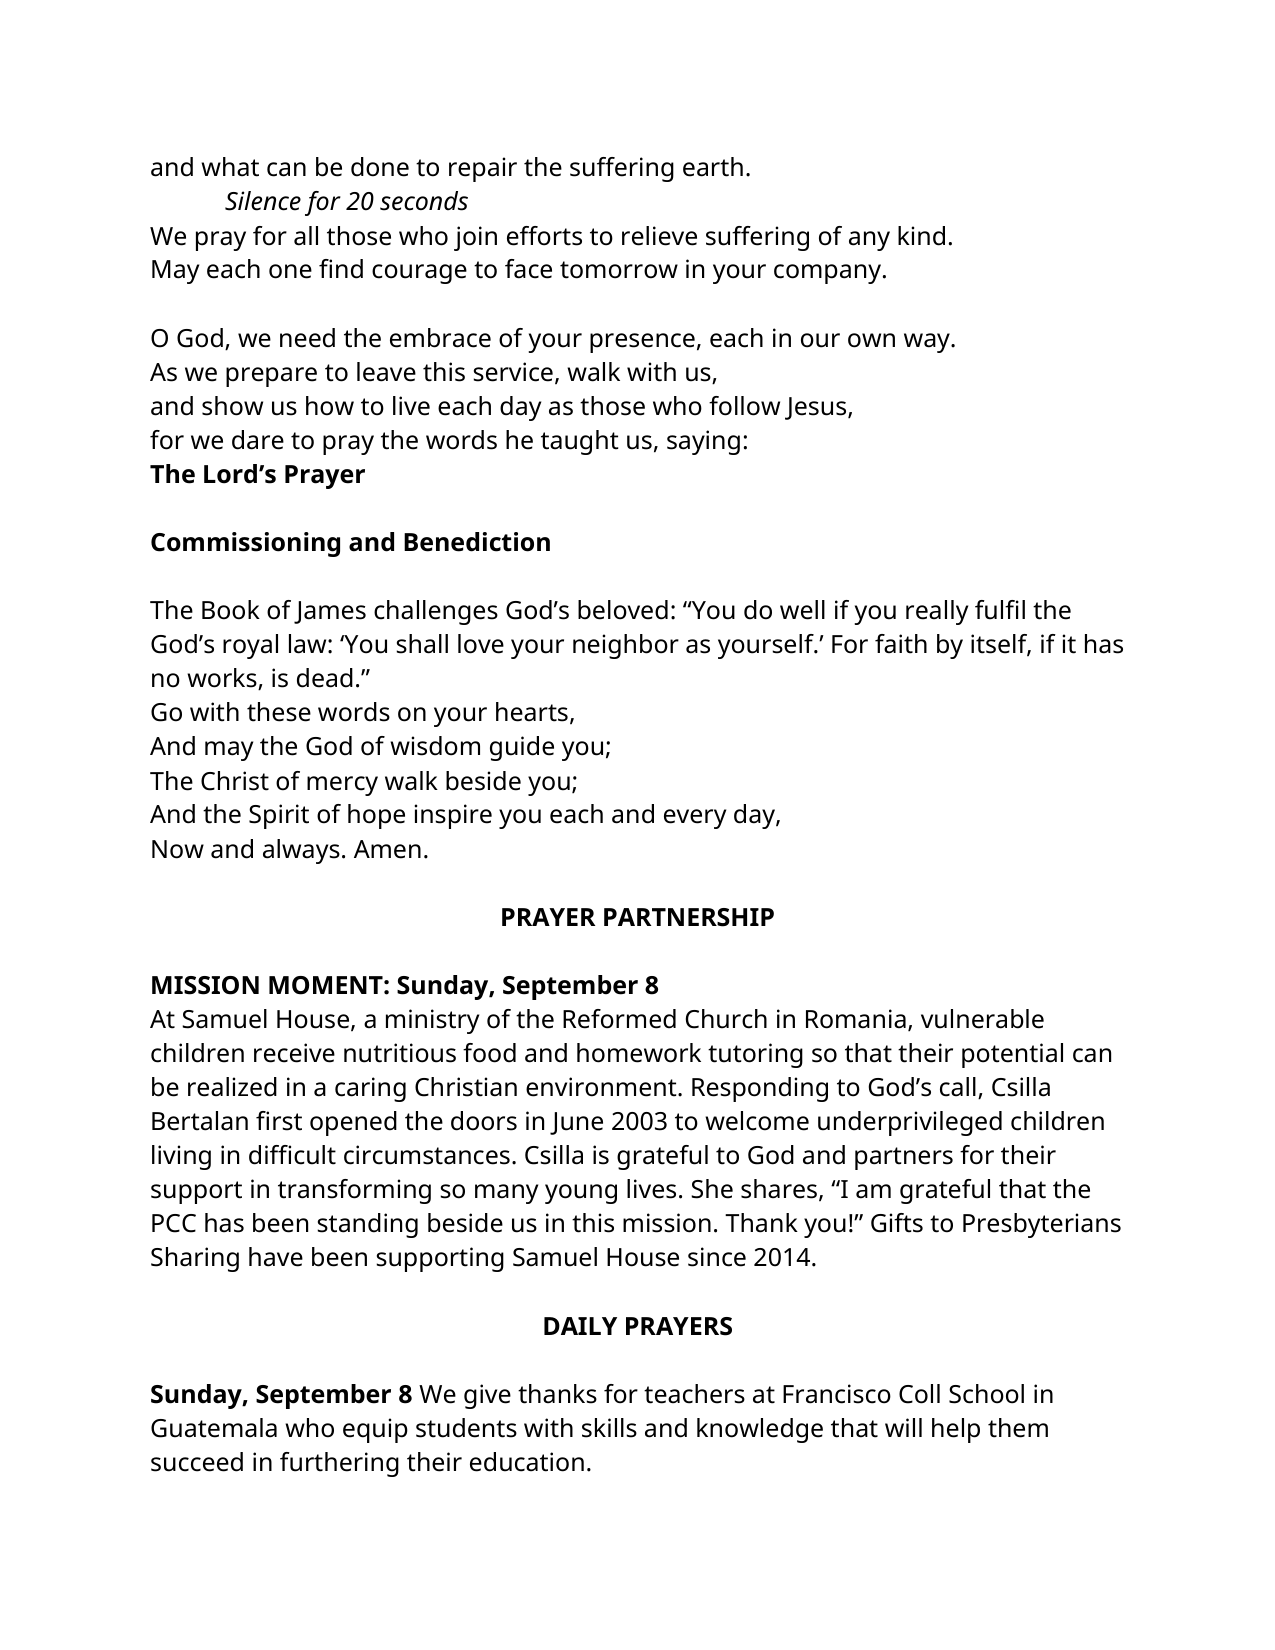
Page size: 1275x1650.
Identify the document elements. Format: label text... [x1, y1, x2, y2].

text Sunday, September 8 We give thanks for teachers at Francisco Coll School in Guatemala who equip students with skills and knowledge that will help them succeed in furthering their education. [150, 1376, 1125, 1478]
text Commissioning and Benediction [150, 525, 1125, 559]
text Now and always. Amen. [150, 831, 1125, 865]
text The Christ of mercy walk beside you; [150, 763, 1125, 797]
text And may the God of wisdom guide you; [150, 729, 1125, 763]
text and show us how to live each day as those who follow Jesus, [150, 388, 1125, 422]
text PRAYER PARTNERSHIP [150, 899, 1125, 933]
text Go with these words on your hearts, [150, 695, 1125, 729]
text for we dare to pray the words he taught us, saying: [150, 422, 1125, 457]
text At Samuel House, a ministry of the Reformed Church in Romania, vulnerable children receive nutritious food and homework tutoring so that their potential can be realized in a caring Christian environment. Responding to God’s call, Csilla Bertalan first opened the doors in June 2003 to welcome underprivileged children living in difficult circumstances. Csilla is grateful to God and partners for their support in transforming so many young lives. She shares, “I am grateful that the PCC has been standing beside us in this mission. Thank you!” Gifts to Presbyterians Sharing have been supporting Samuel House since 2014. [150, 1002, 1125, 1274]
text O God, we need the embrace of your presence, each in our own way. [150, 320, 1125, 354]
text As we prepare to leave this service, walk with us, [150, 354, 1125, 388]
text We pray for all those who join efforts to relieve suffering of any kind. [150, 218, 1125, 252]
text The Book of James challenges God’s beloved: “You do well if you really fulfil the God’s royal law: ‘You shall love your neighbor as yourself.’ For faith by itself, if it has no works, is dead.” [150, 593, 1125, 695]
text May each one find courage to face tomorrow in your company. [150, 252, 1125, 286]
text DAILY PRAYERS [150, 1308, 1125, 1342]
text and what can be done to repair the suffering earth. [150, 150, 1125, 184]
text The Lord’s Prayer [150, 457, 1125, 491]
text Silence for 20 seconds [150, 184, 1125, 218]
text And the Spirit of hope inspire you each and every day, [150, 797, 1125, 831]
text MISSION MOMENT: Sunday, September 8 [150, 967, 1125, 1002]
